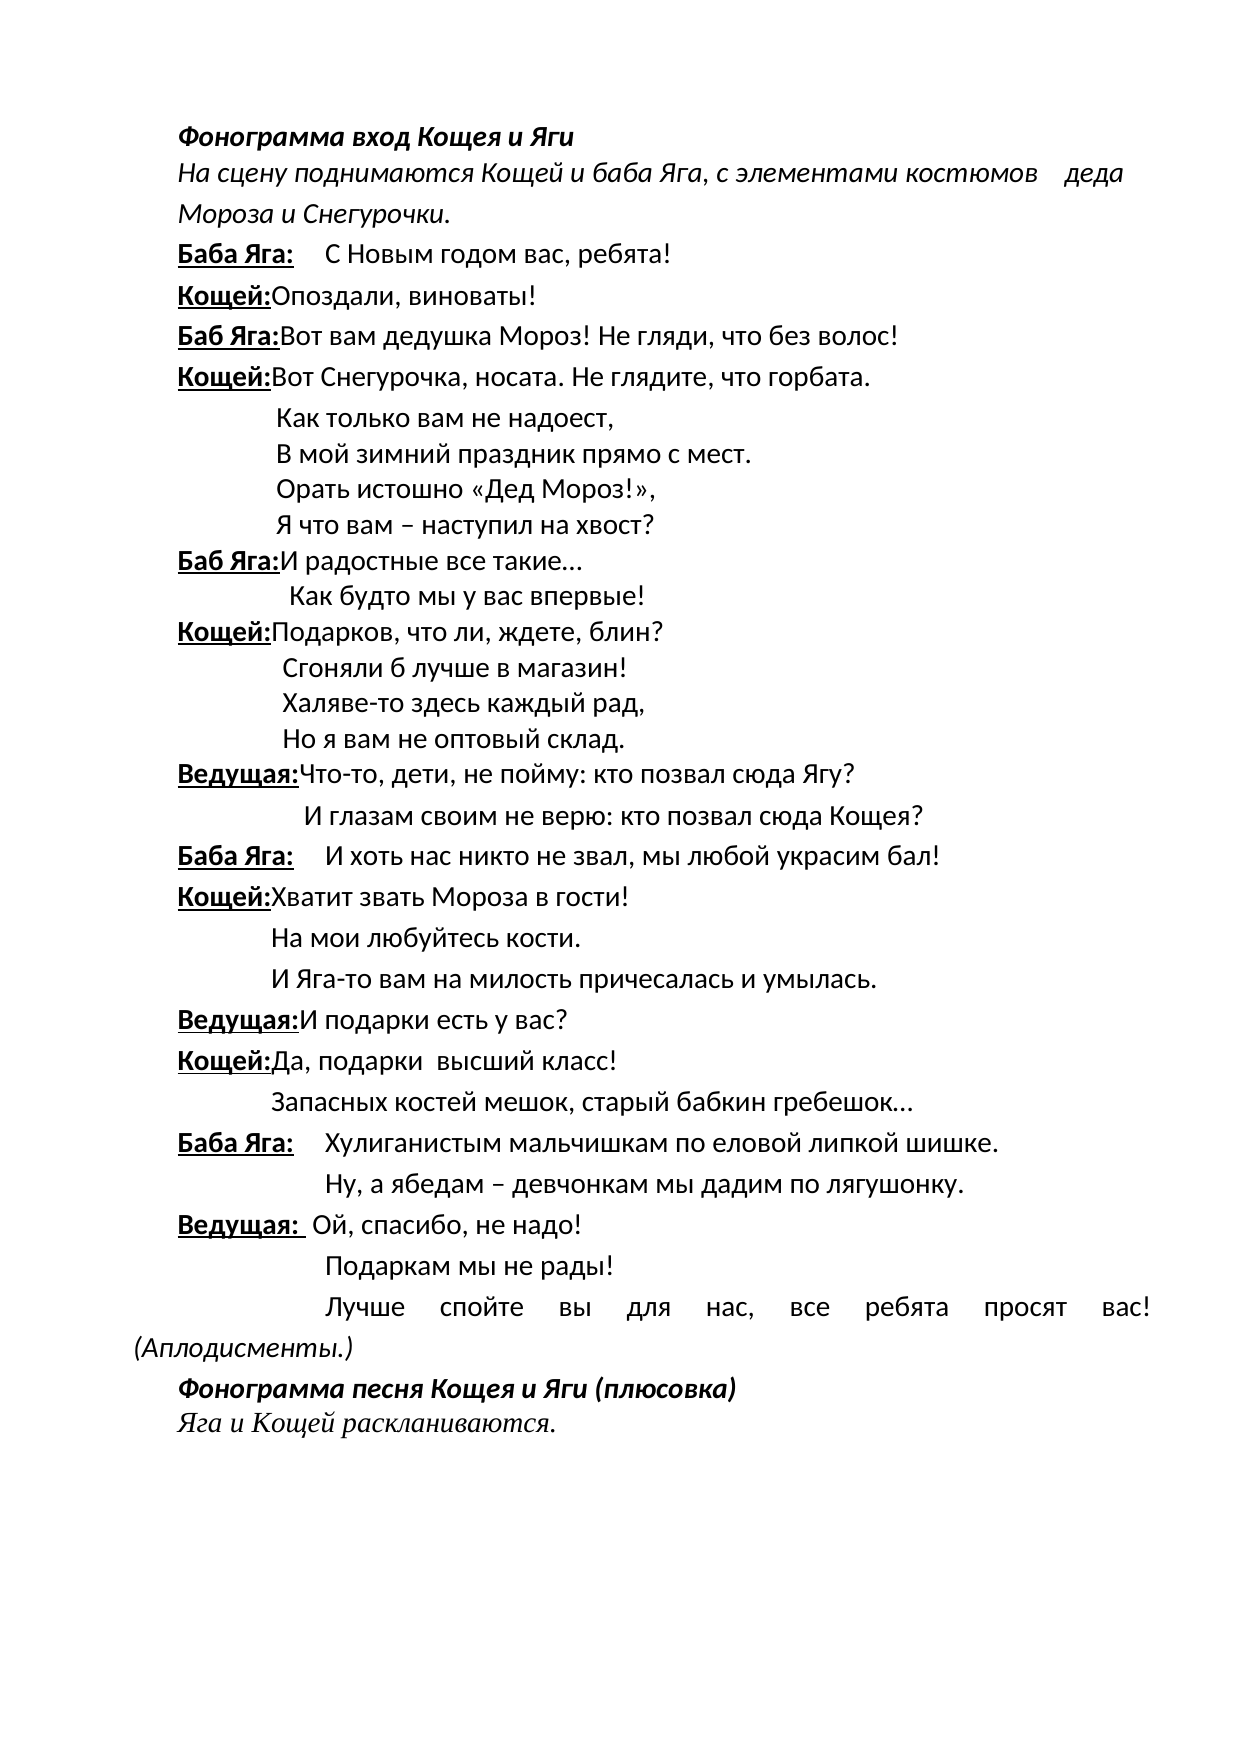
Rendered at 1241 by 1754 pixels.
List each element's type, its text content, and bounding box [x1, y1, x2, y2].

text Орать истошно «Дед Мороз!», [177, 471, 1152, 506]
text В мой зимний праздник прямо с мест. [177, 435, 1152, 471]
text Запасных костей мешок, старый бабкин гребешок… [133, 1083, 1152, 1119]
text Баба Яга: Хулиганистым мальчишкам по еловой липкой шишке. [133, 1124, 1152, 1160]
text Кощей:Вот Снегурочка, носата. Не глядите, что горбата. [133, 358, 1152, 394]
text И Яга-то вам на милость причесалась и умылась. [133, 960, 1152, 996]
text На мои любуйтесь кости. [133, 919, 1152, 955]
text Но я вам не оптовый склад. [177, 720, 1152, 756]
text Лучше спойте вы для нас, все ребята просят вас! (Аплодисменты.) [133, 1288, 1152, 1364]
text Кощей:Подарков, что ли, ждете, блин? [177, 613, 1152, 649]
text И глазам своим не верю: кто позвал сюда Кощея? [133, 797, 1152, 832]
text Ведущая: Ой, спасибо, не надо! [133, 1206, 1152, 1242]
text Кощей:Опоздали, виноваты! [133, 277, 1152, 312]
text Фонограмма вход Кощея и Яги [177, 118, 1152, 154]
text Яга и Кощей раскланиваются. [177, 1405, 1152, 1439]
text Баба Яга: С Новым годом вас, ребята! [133, 236, 1152, 271]
text Сгоняли б лучше в магазин! [177, 649, 1152, 684]
text Ведущая:И подарки есть у вас? [133, 1001, 1152, 1037]
text Как только вам не надоест, [177, 399, 1152, 435]
text Я что вам – наступил на хвост? [177, 506, 1152, 542]
text Ну, а ябедам – девчонкам мы дадим по лягушонку. [133, 1165, 1152, 1201]
text Фонограмма песня Кощея и Яги (плюсовка) [177, 1370, 1152, 1405]
text Халяве-то здесь каждый рад, [177, 684, 1152, 720]
text Кощей:Хватит звать Мороза в гости! [133, 878, 1152, 914]
text Ведущая:Что-то, дети, не пойму: кто позвал сюда Ягу? [177, 756, 1152, 791]
text Баба Яга: И хоть нас никто не звал, мы любой украсим бал! [133, 837, 1152, 873]
text Баб Яга:Вот вам дедушка Мороз! Не гляди, что без волос! [133, 317, 1152, 353]
text На сцену поднимаются Кощей и баба Яга, с элементами костюмов деда Мороза и Снегурочки. [177, 154, 1152, 230]
text Кощей:Да, подарки высший класс! [133, 1042, 1152, 1078]
text Как будто мы у вас впервые! [177, 577, 1152, 613]
text Подаркам мы не рады! [133, 1247, 1152, 1282]
text Баб Яга:И радостные все такие… [177, 542, 1152, 577]
